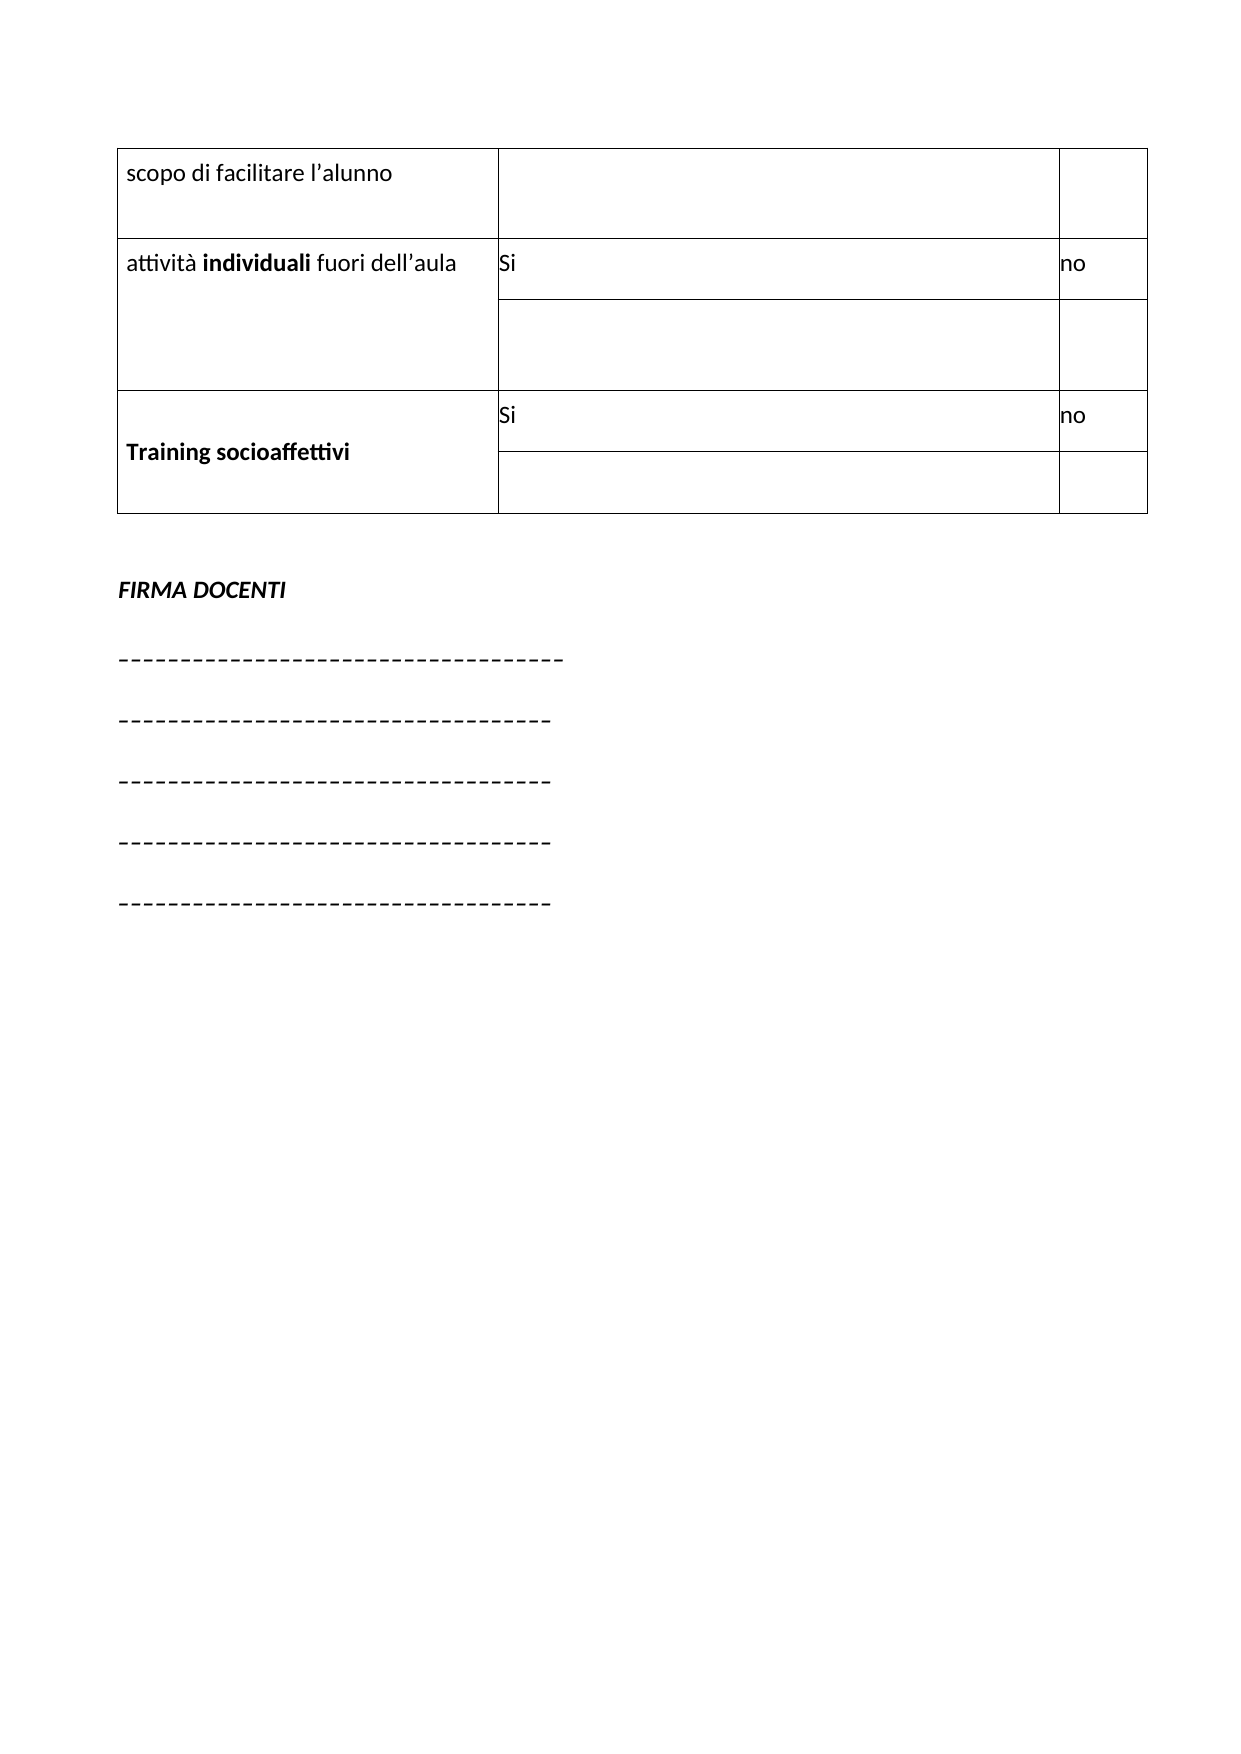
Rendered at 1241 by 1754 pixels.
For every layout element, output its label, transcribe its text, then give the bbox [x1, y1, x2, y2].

table_cell Si [499, 391, 1059, 451]
text ____________________________________ ___________________________________ ___________________________________ ___________________________________ ___________________________________ [118, 634, 1122, 908]
table_cell [1060, 452, 1147, 512]
table_cell [1060, 300, 1147, 389]
text FIRMA DOCENTI [118, 574, 1122, 634]
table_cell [118, 149, 498, 237]
table_cell Training socioaffettivi [118, 391, 498, 512]
table_cell [499, 149, 1059, 237]
table_cell [499, 300, 1059, 389]
table_cell attività individuali fuori dell’aula [118, 239, 498, 389]
table_cell no [1060, 391, 1147, 451]
table_cell [499, 452, 1059, 512]
table_cell Si [499, 239, 1059, 299]
table_cell [1060, 149, 1147, 237]
table_cell no [1060, 239, 1147, 299]
